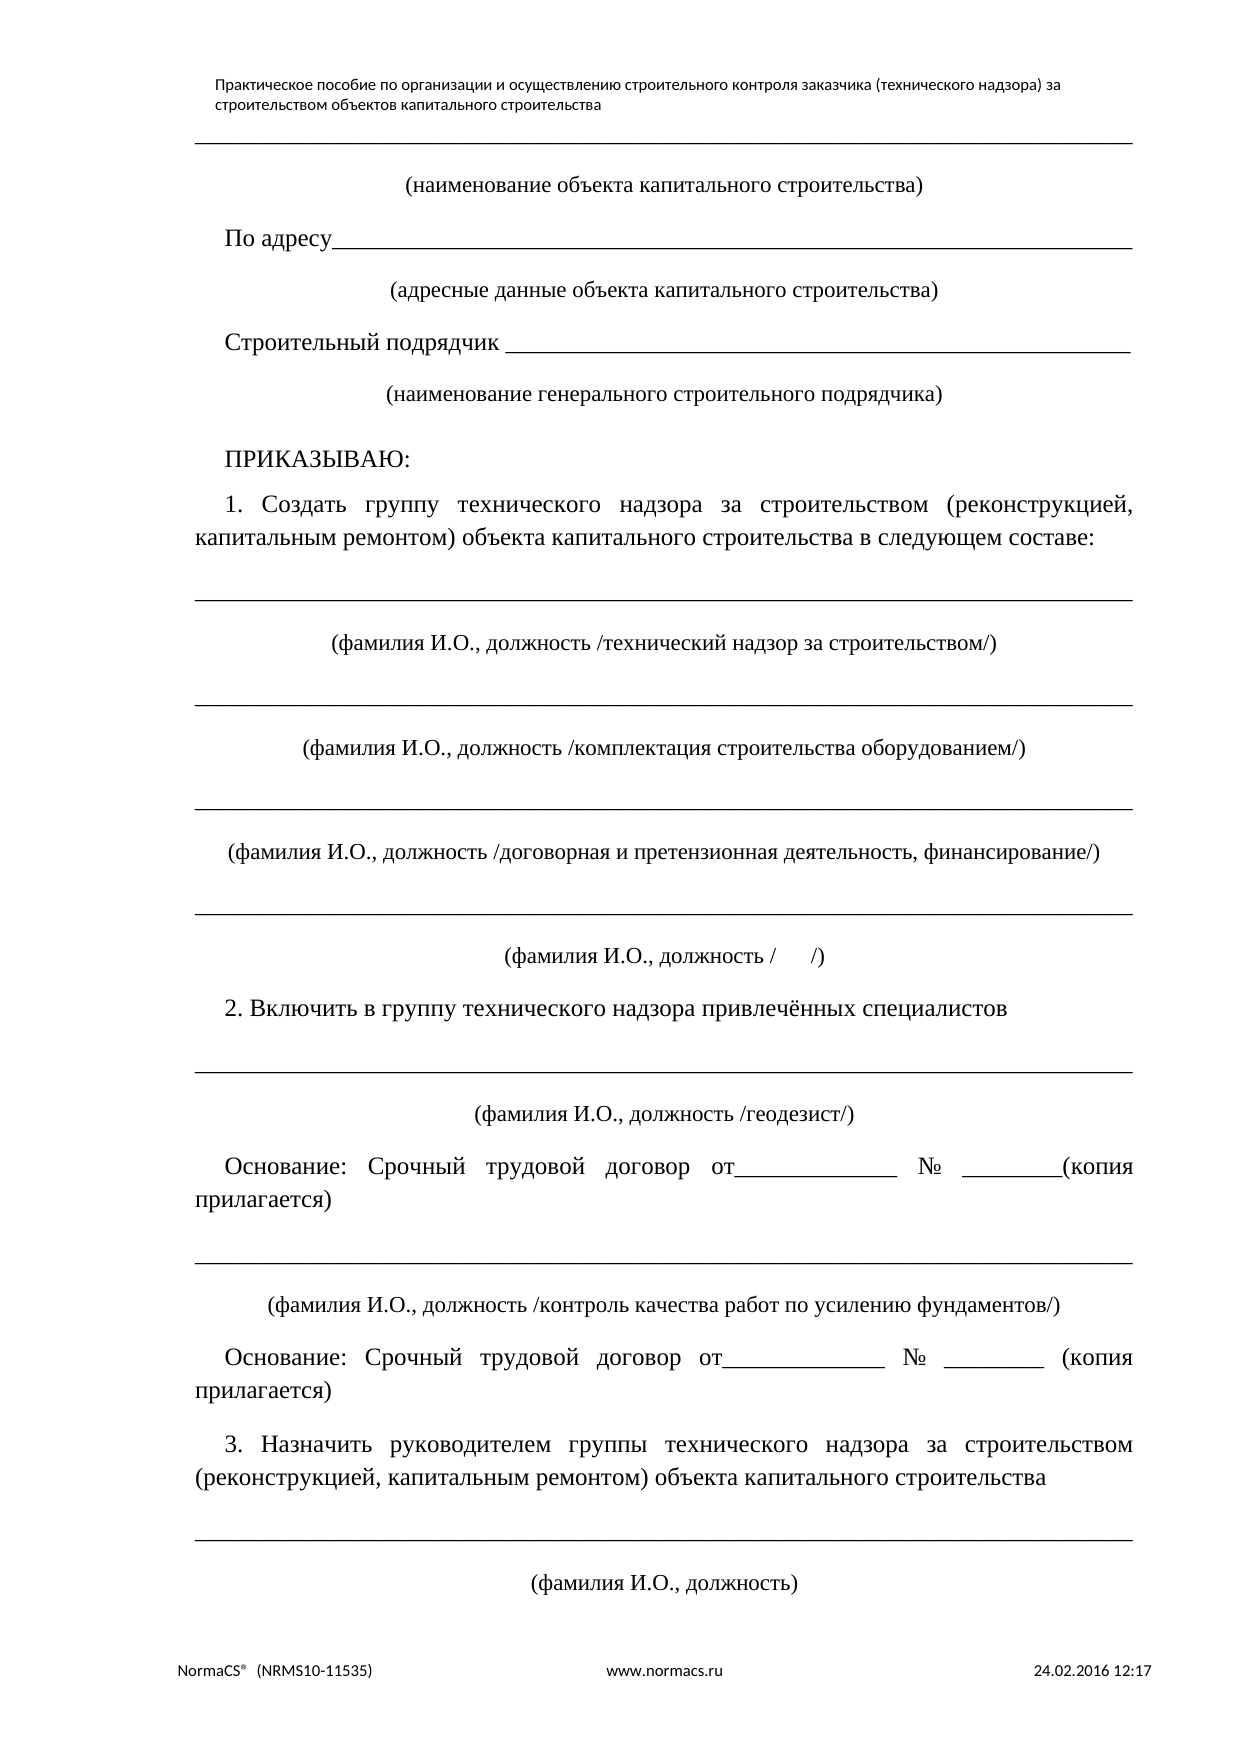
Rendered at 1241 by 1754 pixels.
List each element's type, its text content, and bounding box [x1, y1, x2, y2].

table_cell ПРИКАЗЫВАЮ: [192, 432, 1137, 489]
table_cell (фамилия И.О., должность /геодезист/) [192, 1100, 1137, 1151]
table_cell По адресу________________________________________________________________ [192, 223, 1137, 276]
table_cell (наименование генерального строительного подрядчика) [192, 381, 1137, 432]
table_cell (наименование объекта капитального строительства) [192, 172, 1137, 223]
table_cell ___________________________________________________________________________ [192, 1238, 1137, 1291]
table_cell (адресные данные объекта капитального строительства) [192, 276, 1137, 327]
table_cell ___________________________________________________________________________ [192, 889, 1137, 942]
table_cell (фамилия И.О., должность /контроль качества работ по усилению фундаментов/) [192, 1291, 1137, 1342]
table_cell (фамилия И.О., должность /технический надзор за строительством/) [192, 629, 1137, 680]
table_cell ___________________________________________________________________________ [192, 680, 1137, 733]
table_cell 3. Назначить руководителем группы технического надзора за строительством (реконструкцией, капитальным ремонтом) объекта капитального строительства [192, 1429, 1137, 1515]
table_cell ___________________________________________________________________________ [192, 1047, 1137, 1100]
table_cell 1. Создать группу технического надзора за строительством (реконструкцией, капитальным ремонтом) объекта капитального строительства в следующем составе: [192, 489, 1137, 576]
table_cell Строительный подрядчик __________________________________________________ [192, 327, 1137, 381]
table_cell ___________________________________________________________________________ [192, 1515, 1137, 1569]
table_cell (фамилия И.О., должность) [192, 1569, 1137, 1620]
table_cell (фамилия И.О., должность / /) [192, 943, 1137, 993]
table_cell (фамилия И.О., должность /договорная и претензионная деятельность, финансирование/) [192, 838, 1137, 889]
table_cell ___________________________________________________________________________ [192, 118, 1137, 172]
table_cell Основание: Срочный трудовой договор от_____________ № ________ (копия прилагается) [192, 1343, 1137, 1429]
table_cell Основание: Срочный трудовой договор от_____________ № ________(копия прилагается) [192, 1151, 1137, 1238]
table_cell ___________________________________________________________________________ [192, 785, 1137, 838]
table_cell (фамилия И.О., должность /комплектация строительства оборудованием/) [192, 734, 1137, 784]
table_cell ___________________________________________________________________________ [192, 576, 1137, 629]
table_cell 2. Включить в группу технического надзора привлечённых специалистов [192, 994, 1137, 1047]
